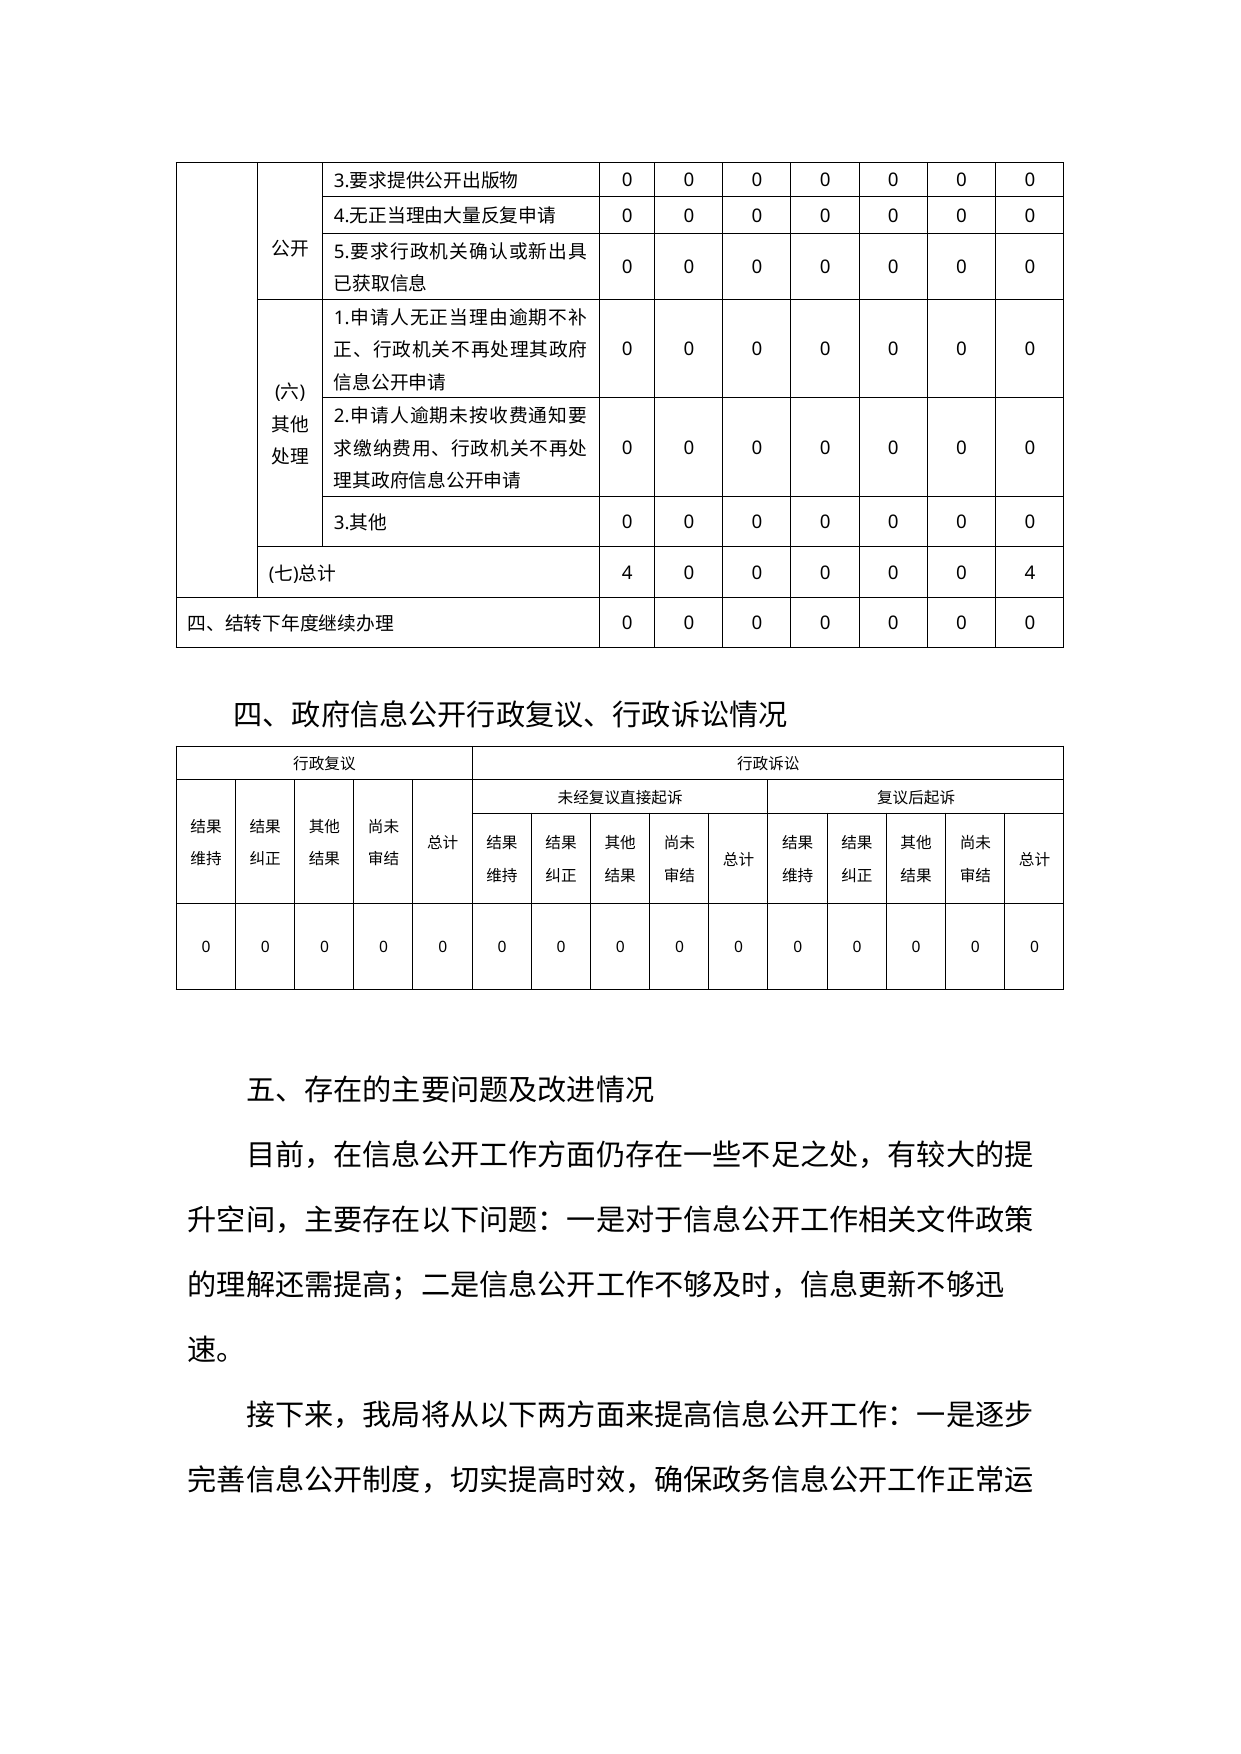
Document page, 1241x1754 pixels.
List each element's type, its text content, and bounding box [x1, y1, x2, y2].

table_cell 0 [996, 497, 1063, 546]
table_cell 0 [860, 598, 927, 647]
table_cell 0 [600, 300, 654, 397]
table_cell 0 [996, 234, 1063, 299]
text 四、政府信息公开行政复议、行政诉讼情况 [187, 681, 1053, 746]
table_cell 0 [768, 904, 827, 989]
table_cell 0 [928, 398, 995, 496]
table_cell 0 [791, 163, 859, 196]
table_cell 结果 维持 [473, 814, 531, 903]
table_cell 0 [791, 398, 859, 496]
table_cell 0 [600, 598, 654, 647]
table_cell 结果 纠正 [828, 814, 886, 903]
table_cell 0 [709, 904, 767, 989]
table_cell 0 [723, 398, 790, 496]
table_cell 0 [354, 904, 412, 989]
table_cell 0 [650, 904, 708, 989]
table_cell 0 [600, 234, 654, 299]
table_cell 0 [860, 163, 927, 196]
table_cell 0 [655, 497, 722, 546]
table_cell 0 [723, 598, 790, 647]
table_cell 0 [413, 904, 472, 989]
table_cell 0 [996, 300, 1063, 397]
table_cell 总计 [709, 814, 767, 903]
table_header 行政诉讼 [473, 747, 1063, 779]
table_cell 0 [928, 497, 995, 546]
table_cell 0 [655, 234, 722, 299]
table_cell 0 [996, 197, 1063, 233]
table_cell 0 [655, 398, 722, 496]
table_cell 4.无正当理由大量反复申请 [323, 197, 599, 233]
table_cell 0 [860, 497, 927, 546]
table_cell 4 [600, 547, 654, 597]
table_cell 结果 纠正 [532, 814, 590, 903]
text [187, 1380, 1053, 1510]
table_cell 0 [591, 904, 649, 989]
table_cell 0 [928, 234, 995, 299]
table_cell 四、结转下年度继续办理 [177, 598, 599, 647]
table_cell 0 [928, 300, 995, 397]
table_cell 其他 结果 [591, 814, 649, 903]
table_cell 0 [996, 163, 1063, 196]
table_cell 0 [791, 300, 859, 397]
table_cell 0 [791, 197, 859, 233]
table_cell 5.要求行政机关确认或新出具已获取信息 [323, 234, 599, 299]
table_cell 复议后起诉 [768, 780, 1063, 813]
table_cell 0 [532, 904, 590, 989]
table_cell 0 [928, 547, 995, 597]
table_cell 0 [860, 300, 927, 397]
table_cell 结果 维持 [768, 814, 827, 903]
table_cell 0 [723, 163, 790, 196]
table_cell 0 [946, 904, 1004, 989]
table_cell 0 [928, 163, 995, 196]
table_cell 0 [860, 398, 927, 496]
table_cell 0 [177, 904, 235, 989]
table_header 行政复议 [177, 747, 472, 779]
table_cell 总计 [413, 780, 472, 903]
table_cell 0 [791, 598, 859, 647]
table_cell 0 [236, 904, 294, 989]
table_cell (七)总计 [258, 547, 599, 597]
table_cell 总计 [1005, 814, 1063, 903]
table_cell 0 [860, 197, 927, 233]
table_cell 0 [600, 497, 654, 546]
table_cell 未经复议直接起诉 [473, 780, 767, 813]
list 存在的主要问题及改进情况 [187, 1055, 1053, 1120]
table_cell 其他 结果 [295, 780, 353, 903]
table_cell 0 [791, 547, 859, 597]
table_cell 0 [996, 598, 1063, 647]
table_cell 结果 维持 [177, 780, 235, 903]
table_cell 0 [473, 904, 531, 989]
list 目前，在信息公开工作方面仍存在一些不足之处，有较大的提升空间，主要存在以下问题：一是对于信息公开工作相关文件政策的理解还需提高；二是信息公开工作不够及时，信息更新不够迅速。 [187, 1120, 1053, 1380]
table_cell 0 [723, 497, 790, 546]
table_cell 尚未 审结 [354, 780, 412, 903]
table_cell 0 [600, 197, 654, 233]
table_cell 结果 纠正 [236, 780, 294, 903]
table_cell 0 [928, 598, 995, 647]
table_cell 0 [791, 234, 859, 299]
table_cell 3.要求提供公开出版物 [323, 163, 599, 196]
table_cell 0 [655, 598, 722, 647]
table_cell 0 [828, 904, 886, 989]
table_cell 0 [723, 300, 790, 397]
table_cell 尚未 审结 [946, 814, 1004, 903]
table_cell 4 [996, 547, 1063, 597]
table_cell 1.申请人无正当理由逾期不补正、行政机关不再处理其政府信息公开申请 [323, 300, 599, 397]
table_cell 0 [791, 497, 859, 546]
table_cell 0 [655, 163, 722, 196]
table_cell 0 [860, 547, 927, 597]
table_cell 尚未 审结 [650, 814, 708, 903]
table_cell 0 [655, 197, 722, 233]
table_cell 0 [996, 398, 1063, 496]
table_cell 0 [600, 163, 654, 196]
table_cell 0 [723, 234, 790, 299]
table_cell 0 [1005, 904, 1063, 989]
table_cell 0 [655, 547, 722, 597]
table_cell 3.其他 [323, 497, 599, 546]
table_cell 0 [600, 398, 654, 496]
table_cell 0 [723, 197, 790, 233]
table_cell 0 [723, 547, 790, 597]
table_cell 0 [860, 234, 927, 299]
table_cell (六)其他处理 [258, 300, 322, 546]
table_cell 0 [928, 197, 995, 233]
table_cell 其他 结果 [887, 814, 945, 903]
table_cell 0 [295, 904, 353, 989]
table_cell 2.申请人逾期未按收费通知要求缴纳费用、行政机关不再处理其政府信息公开申请 [323, 398, 599, 496]
table_cell 0 [655, 300, 722, 397]
table_cell 0 [887, 904, 945, 989]
